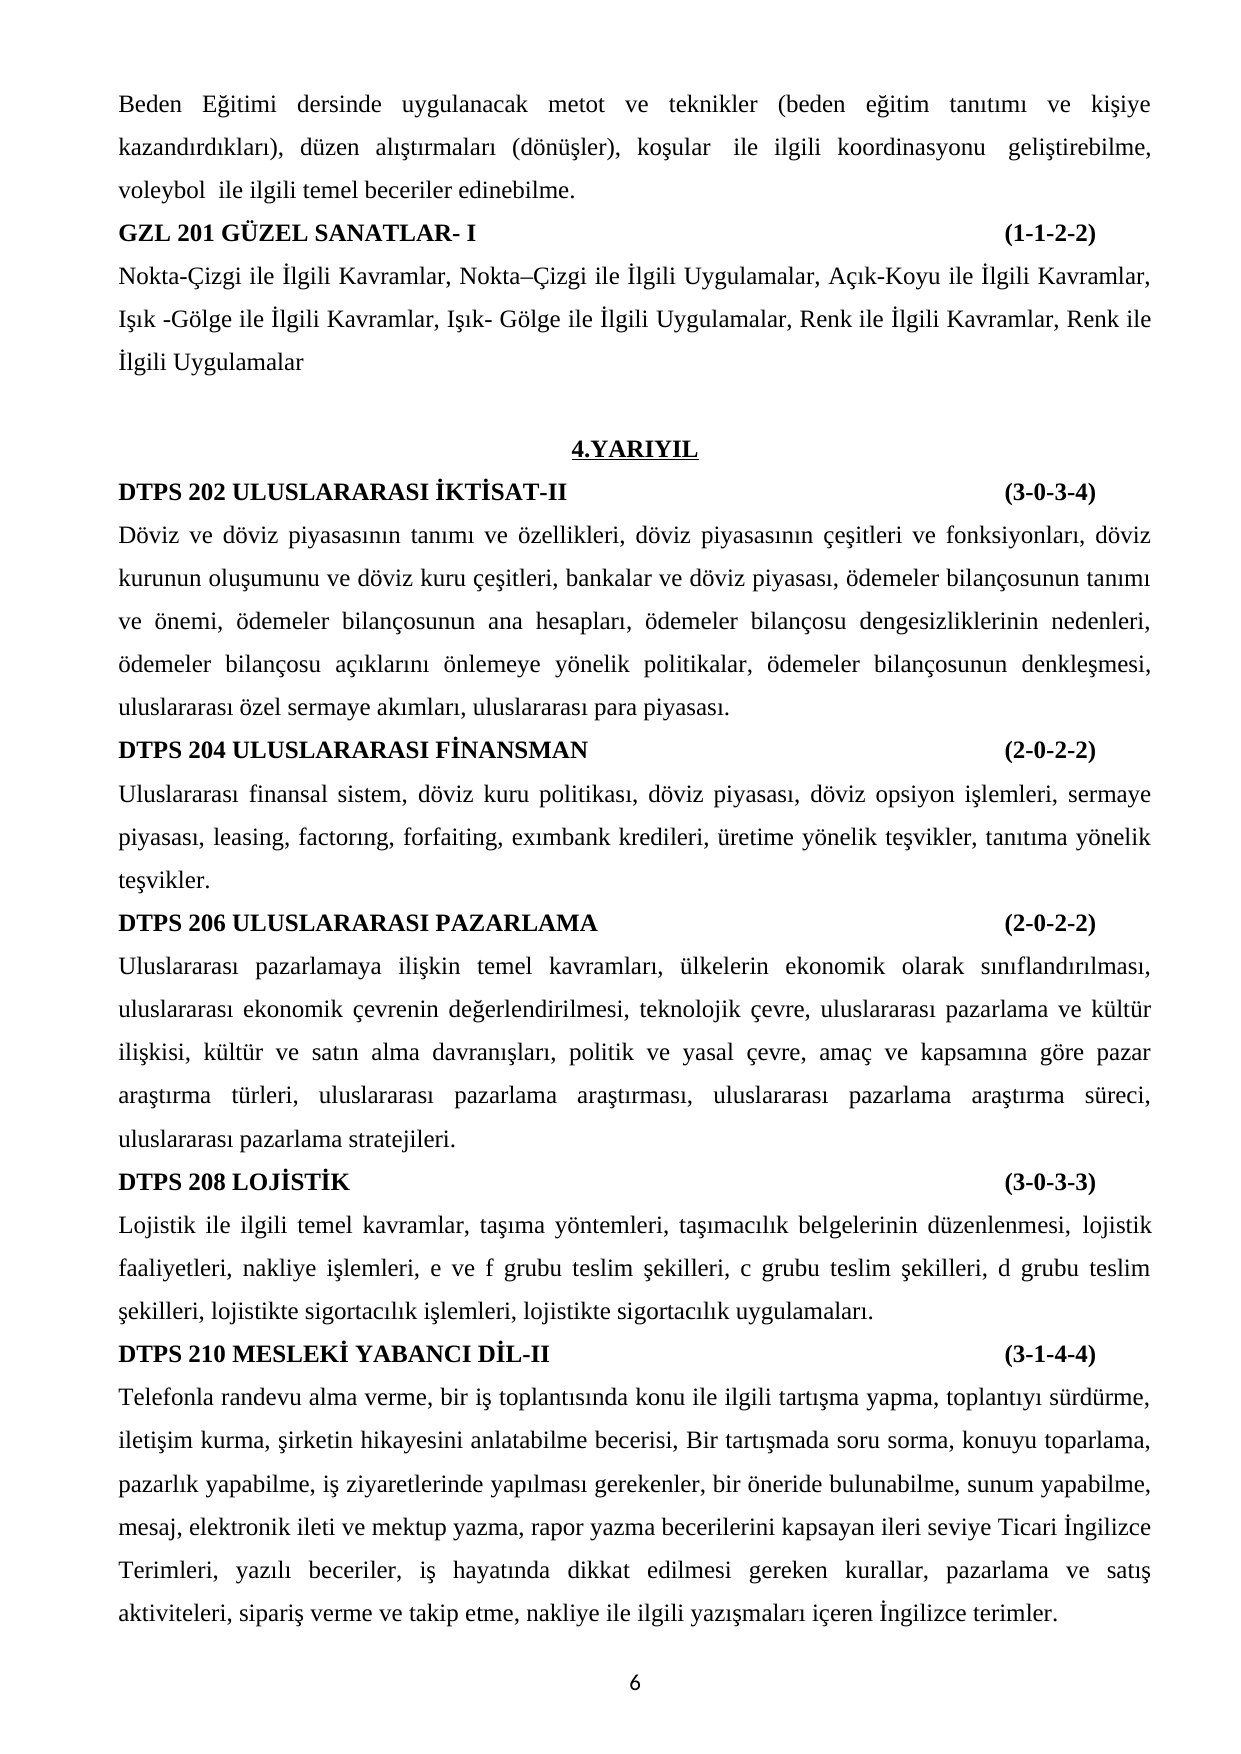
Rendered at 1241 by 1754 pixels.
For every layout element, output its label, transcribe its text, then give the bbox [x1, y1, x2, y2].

text DTPS 210 MESLEKİ YABANCI DİL-II (3-1-4-4) [118, 1339, 1152, 1368]
text Uluslararası pazarlamaya ilişkin temel kavramları, ülkelerin ekonomik olarak sınıflandırılması, uluslararası ekonomik çevrenin değerlendirilmesi, teknolojik çevre, uluslararası pazarlama ve kültür ilişkisi, kültür ve satın alma davranışları, politik ve yasal çevre, amaç ve kapsamına göre pazar araştırma türleri, uluslararası pazarlama araştırması, uluslararası pazarlama araştırma süreci, uluslararası pazarlama stratejileri. [118, 951, 1152, 1152]
text DTPS 208 LOJİSTİK (3-0-3-3) [118, 1167, 1152, 1196]
text DTPS 204 ULUSLARARASI FİNANSMAN (2-0-2-2) [118, 736, 1152, 764]
text DTPS 202 ULUSLARARASI İKTİSAT-II (3-0-3-4) [118, 477, 1152, 506]
text Telefonla randevu alma verme, bir iş toplantısında konu ile ilgili tartışma yapma, toplantıyı sürdürme, iletişim kurma, şirketin hikayesini anlatabilme becerisi, Bir tartışmada soru sorma, konuyu toparlama, pazarlık yapabilme, iş ziyaretlerinde yapılması gerekenler, bir öneride bulunabilme, sunum yapabilme, mesaj, elektronik ileti ve mektup yazma, rapor yazma becerilerini kapsayan ileri seviye Ticari İngilizce Terimleri, yazılı beceriler, iş hayatında dikkat edilmesi gereken kurallar, pazarlama ve satış aktiviteleri, sipariş verme ve takip etme, nakliye ile ilgili yazışmaları içeren İngilizce terimler. [118, 1382, 1152, 1627]
text DTPS 206 ULUSLARARASI PAZARLAMA (2-0-2-2) [118, 908, 1152, 937]
text Nokta-Çizgi ile İlgili Kavramlar, Nokta–Çizgi ile İlgili Uygulamalar, Açık-Koyu ile İlgili Kavramlar, Işık -Gölge ile İlgili Kavramlar, Işık- Gölge ile İlgili Uygulamalar, Renk ile İlgili Kavramlar, Renk ile İlgili Uygulamalar [118, 261, 1152, 376]
text Beden Eğitimi dersinde uygulanacak metot ve teknikler (beden eğitim tanıtımı ve kişiye kazandırdıkları), düzen alıştırmaları (dönüşler), koşular ile ilgili koordinasyonu geliştirebilme, voleybol ile ilgili temel beceriler edinebilme. [118, 89, 1152, 204]
text Uluslararası finansal sistem, döviz kuru politikası, döviz piyasası, döviz opsiyon işlemleri, sermaye piyasası, leasing, factorıng, forfaiting, exımbank kredileri, üretime yönelik teşvikler, tanıtıma yönelik teşvikler. [118, 779, 1152, 894]
text Döviz ve döviz piyasasının tanımı ve özellikleri, döviz piyasasının çeşitleri ve fonksiyonları, döviz kurunun oluşumunu ve döviz kuru çeşitleri, bankalar ve döviz piyasası, ödemeler bilançosunun tanımı ve önemi, ödemeler bilançosunun ana hesapları, ödemeler bilançosu dengesizliklerinin nedenleri, ödemeler bilançosu açıklarını önlemeye yönelik politikalar, ödemeler bilançosunun denkleşmesi, uluslararası özel sermaye akımları, uluslararası para piyasası. [118, 520, 1152, 721]
text Lojistik ile ilgili temel kavramlar, taşıma yöntemleri, taşımacılık belgelerinin düzenlenmesi, lojistik faaliyetleri, nakliye işlemleri, e ve f grubu teslim şekilleri, c grubu teslim şekilleri, d grubu teslim şekilleri, lojistikte sigortacılık işlemleri, lojistikte sigortacılık uygulamaları. [118, 1210, 1152, 1325]
text GZL 201 GÜZEL SANATLAR- I (1-1-2-2) [118, 218, 1152, 247]
text 4.YARIYIL [118, 434, 1152, 462]
